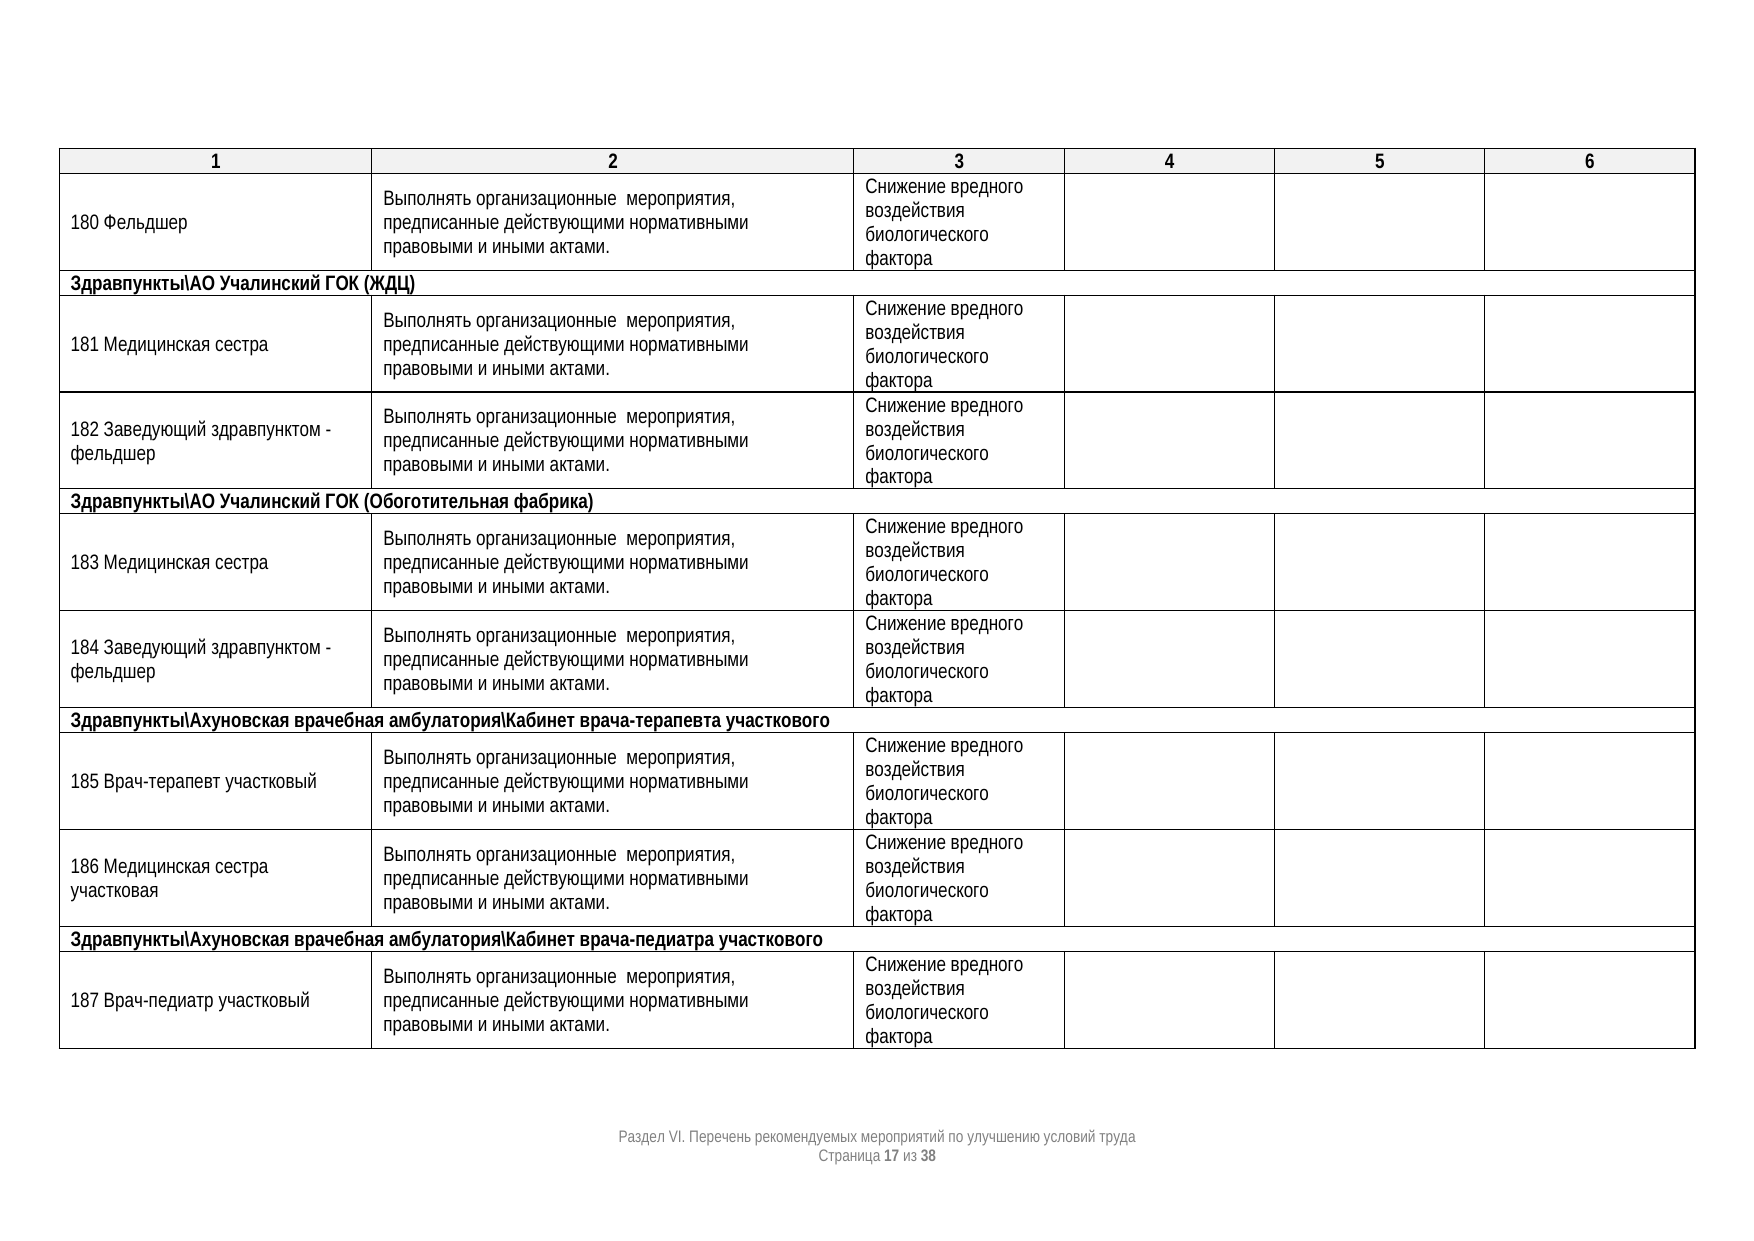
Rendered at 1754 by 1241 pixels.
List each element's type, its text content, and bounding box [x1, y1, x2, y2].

table_cell [1275, 514, 1484, 610]
table_cell Выполнять организационные мероприятия, предписанные действующими нормативными правовыми и иными актами. [372, 830, 853, 926]
table_cell Выполнять организационные мероприятия, предписанные действующими нормативными правовыми и иными актами. [372, 296, 853, 391]
table_cell 185 Врач-терапевт участковый [60, 733, 371, 829]
table_cell [1275, 393, 1484, 488]
table_cell 180 Фельдшер [60, 174, 371, 269]
table_cell [1065, 952, 1274, 1048]
table_header 3 [854, 149, 1064, 173]
table_cell [1275, 733, 1484, 829]
table_cell Здравпункты\Ахуновская врачебная амбулатория\Кабинет врача-терапевта участкового [60, 708, 1694, 732]
table_cell [1275, 174, 1484, 269]
table_cell Выполнять организационные мероприятия, предписанные действующими нормативными правовыми и иными актами. [372, 733, 853, 829]
table_cell Снижение вредного воздействия биологического фактора [854, 733, 1064, 829]
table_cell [372, 952, 853, 1048]
table_cell Выполнять организационные мероприятия, предписанные действующими нормативными правовыми и иными актами. [372, 514, 853, 610]
table_cell Здравпункты\АО Учалинский ГОК (Обоготительная фабрика) [60, 489, 1694, 513]
table_header 6 [1485, 149, 1694, 173]
table_cell Снижение вредного воздействия биологического фактора [854, 830, 1064, 926]
table_header 5 [1275, 149, 1484, 173]
table_cell [1485, 830, 1694, 926]
table_cell [1485, 952, 1694, 1048]
table_cell [1275, 952, 1484, 1048]
table_cell 186 Медицинская сестра участковая [60, 830, 371, 926]
table_cell [1485, 174, 1694, 269]
table_cell Снижение вредного воздействия биологического фактора [854, 296, 1064, 391]
table_cell 184 Заведующий здравпунктом - фельдшер [60, 611, 371, 707]
table_cell Выполнять организационные мероприятия, предписанные действующими нормативными правовыми и иными актами. [372, 393, 853, 488]
table_cell 183 Медицинская сестра [60, 514, 371, 610]
table_cell [1485, 514, 1694, 610]
table_cell [1485, 733, 1694, 829]
table_cell [1485, 611, 1694, 707]
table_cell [372, 174, 853, 269]
table_cell Здравпункты\АО Учалинский ГОК (ЖДЦ) [60, 271, 1694, 294]
table_cell [1065, 514, 1274, 610]
table_header 4 [1065, 149, 1274, 173]
table_cell [1065, 611, 1274, 707]
table_cell [1065, 174, 1274, 269]
table_cell 187 Врач-педиатр участковый [60, 952, 371, 1048]
table_cell [1275, 296, 1484, 391]
table_cell 181 Медицинская сестра [60, 296, 371, 391]
table_cell Снижение вредного воздействия биологического фактора [854, 611, 1064, 707]
table_header 2 [372, 149, 853, 173]
table_cell [1275, 611, 1484, 707]
table_cell Выполнять организационные мероприятия, предписанные действующими нормативными правовыми и иными актами. [372, 611, 853, 707]
table_cell [1485, 296, 1694, 391]
table_cell 182 Заведующий здравпунктом - фельдшер [60, 393, 371, 488]
table_cell Снижение вредного воздействия биологического фактора [854, 514, 1064, 610]
table_cell Здравпункты\Ахуновская врачебная амбулатория\Кабинет врача-педиатра участкового [60, 927, 1694, 951]
table_cell [1065, 393, 1274, 488]
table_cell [854, 174, 1064, 269]
table_cell [1485, 393, 1694, 488]
table_cell [1065, 830, 1274, 926]
table_cell [1065, 296, 1274, 391]
table_cell Снижение вредного воздействия биологического фактора [854, 393, 1064, 488]
table_cell [1275, 830, 1484, 926]
table_cell [1065, 733, 1274, 829]
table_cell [854, 952, 1064, 1048]
table_header 1 [60, 149, 371, 173]
